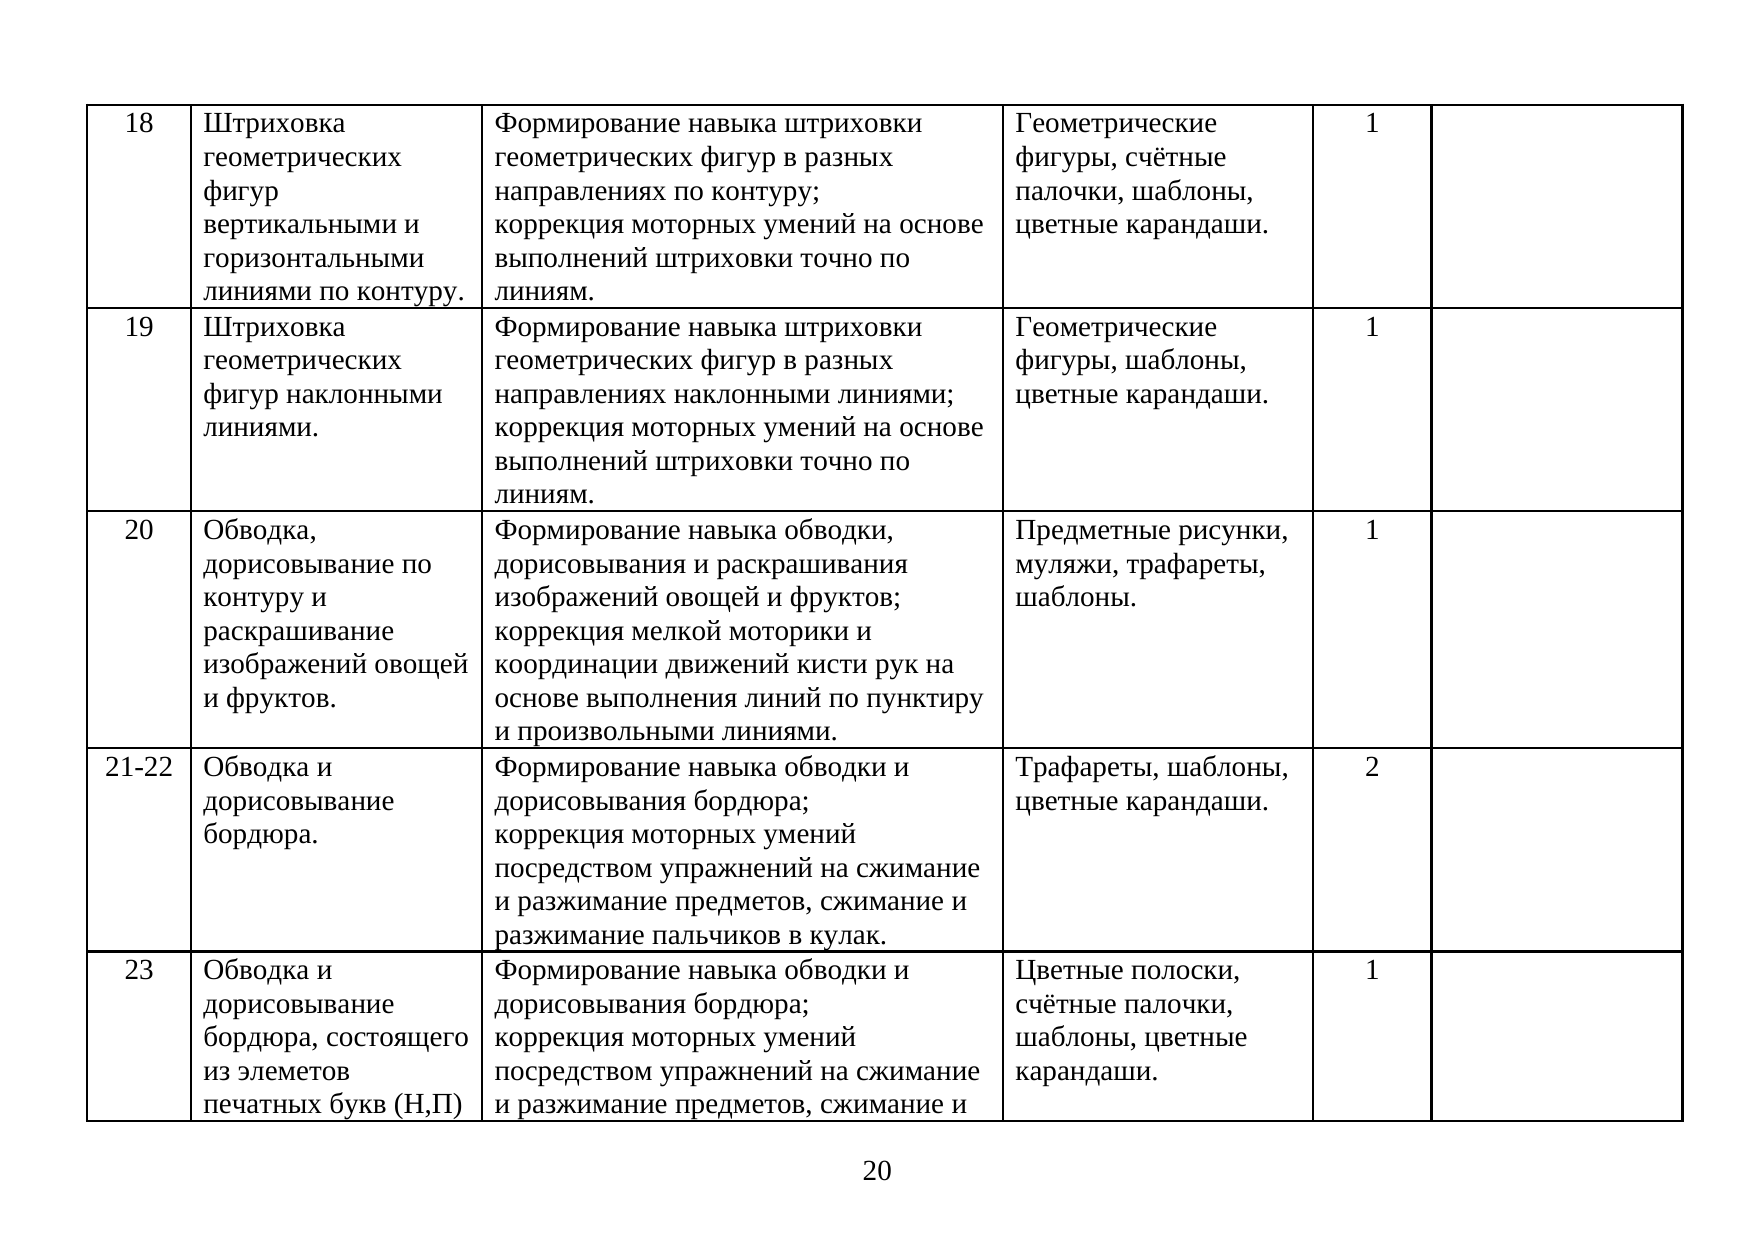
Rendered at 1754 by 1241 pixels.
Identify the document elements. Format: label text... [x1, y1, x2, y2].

table_cell Формирование навыка штриховки геометрических фигур в разных направлениях наклонными линиями; коррекция моторных умений на основе выполнений штриховки точно по линиям. [483, 309, 1002, 510]
table_cell Предметные рисунки, муляжи, трафареты, шаблоны. [1004, 512, 1312, 747]
table_cell 18 [88, 106, 190, 307]
table_cell 20 [88, 512, 190, 747]
table_cell 1 [1314, 512, 1430, 747]
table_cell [483, 953, 1002, 1120]
table_cell [1433, 512, 1681, 747]
table_cell Формирование навыка обводки, дорисовывания и раскрашивания изображений овощей и фруктов; коррекция мелкой моторики и координации движений кисти рук на основе выполнения линий по пунктиру и произвольными линиями. [483, 512, 1002, 747]
table_cell 21-22 [88, 749, 190, 950]
table_cell Штриховка геометрических фигур наклонными линиями. [192, 309, 481, 510]
table_cell Трафареты, шаблоны, цветные карандаши. [1004, 749, 1312, 950]
table_cell 2 [1314, 749, 1430, 950]
table_cell [1433, 309, 1681, 510]
table_cell Обводка и дорисовывание бордюра. [192, 749, 481, 950]
table_cell Геометрические фигуры, счётные палочки, шаблоны, цветные карандаши. [1004, 106, 1312, 307]
table_cell [1433, 749, 1681, 950]
table_cell Обводка, дорисовывание по контуру и раскрашивание изображений овощей и фруктов. [192, 512, 481, 747]
table_cell Геометрические фигуры, шаблоны, цветные карандаши. [1004, 309, 1312, 510]
table_cell Штриховка геометрических фигур вертикальными и горизонтальными линиями по контуру. [192, 106, 481, 307]
table_cell Формирование навыка штриховки геометрических фигур в разных направлениях по контуру; коррекция моторных умений на основе выполнений штриховки точно по линиям. [483, 106, 1002, 307]
table_cell [1433, 953, 1681, 1120]
table_cell [1433, 106, 1681, 307]
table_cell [192, 953, 481, 1120]
table_cell 1 [1314, 106, 1430, 307]
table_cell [1004, 953, 1312, 1120]
table_cell 1 [1314, 953, 1430, 1120]
table_cell 23 [88, 953, 190, 1120]
table_cell 1 [1314, 309, 1430, 510]
table_cell 19 [88, 309, 190, 510]
